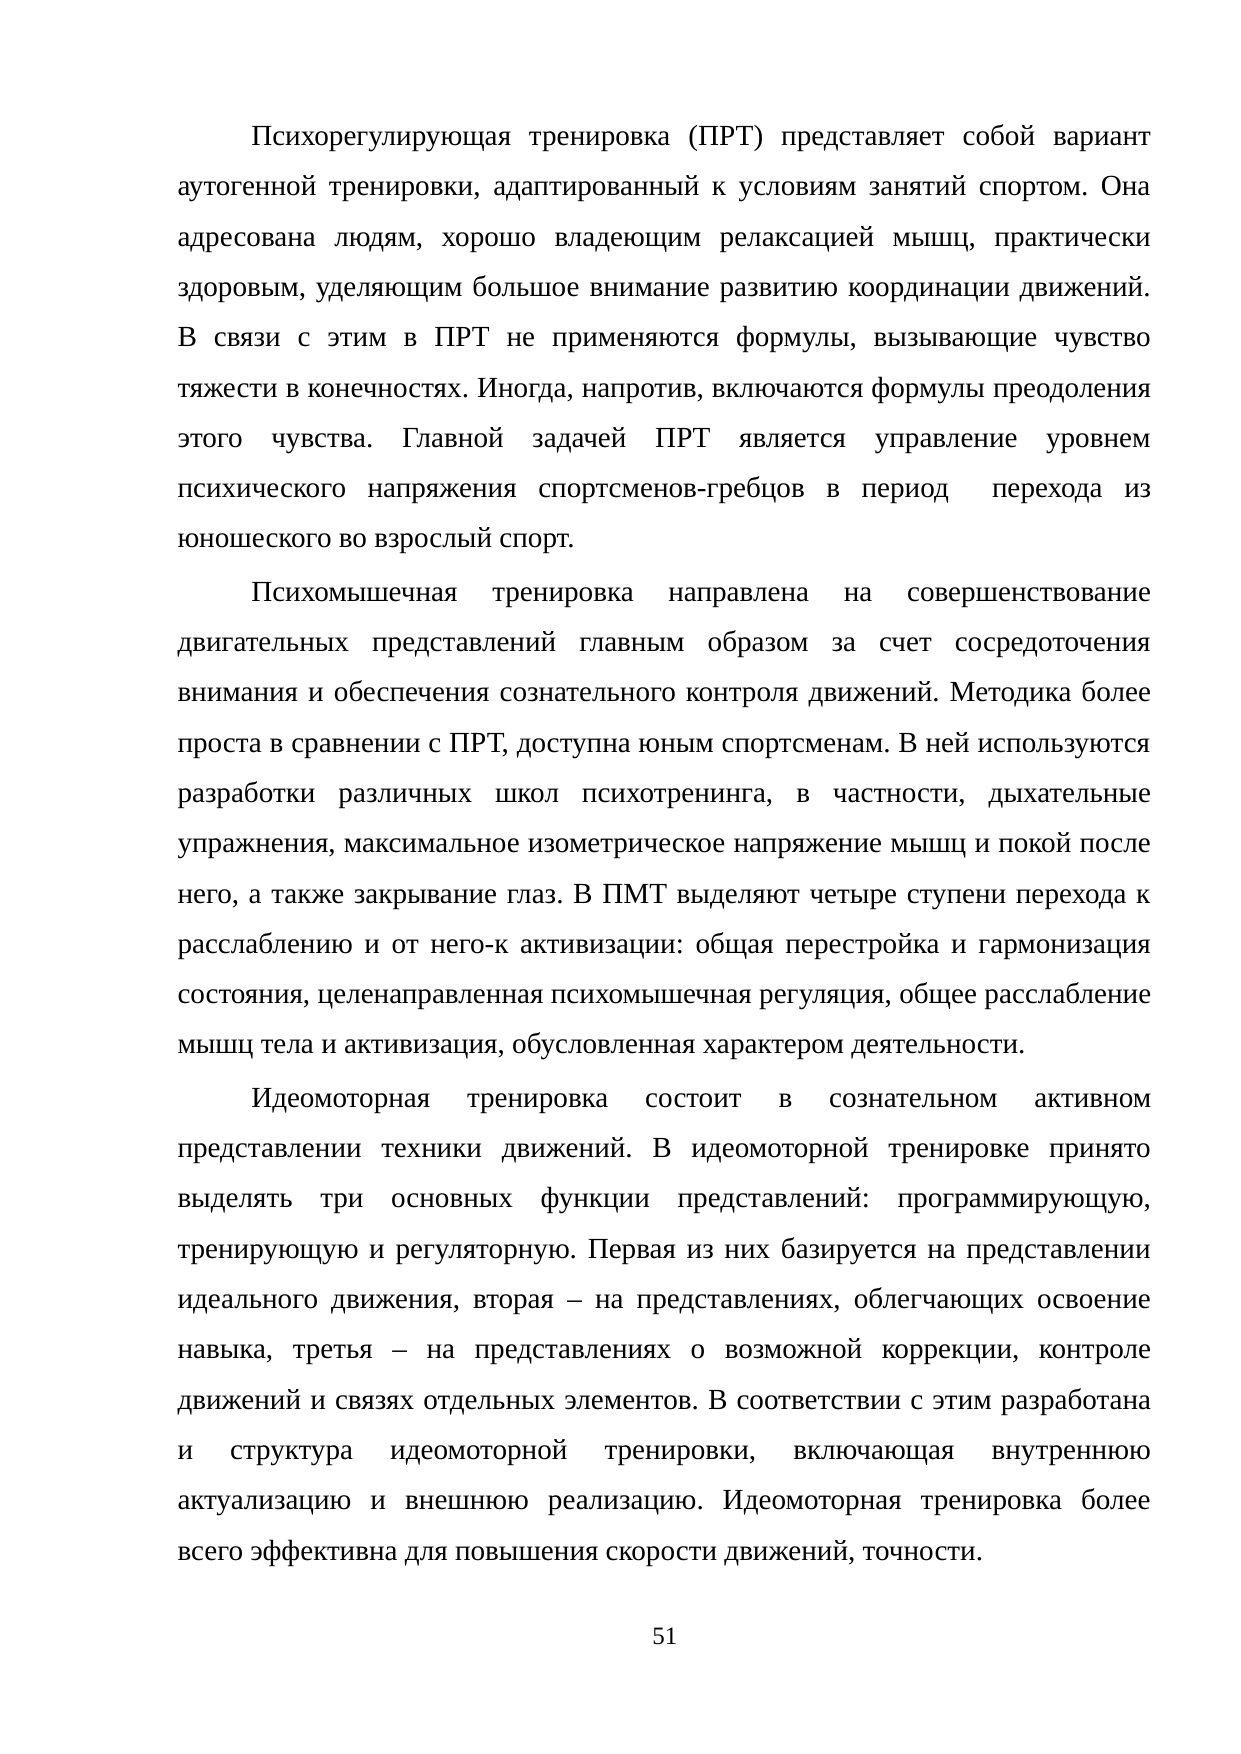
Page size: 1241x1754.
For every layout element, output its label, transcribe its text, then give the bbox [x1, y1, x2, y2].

text Психомышечная тренировка направлена на совершенствование двигательных представлений главным образом за счет сосредоточения внимания и обеспечения сознательного контроля движений. Методика более проста в сравнении с ПРТ, доступна юным спортсменам. В ней используются разработки различных школ психотренинга, в частности, дыхательные упражнения, максимальное изометрическое напряжение мышц и покой после него, а также закрывание глаз. В ПМТ выделяют четыре ступени перехода к расслаблению и от него-к активизации: общая перестройка и гармонизация состояния, целенаправленная психомышечная регуляция, общее расслабление мышц тела и активизация, обусловленная характером деятельности. [177, 574, 1152, 1060]
text Идеомоторная тренировка состоит в сознательном активном представлении техники движений. В идеомоторной тренировке принято выделять три основных функции представлений: программирующую, тренирующую и регуляторную. Первая из них базируется на представлении идеального движения, вторая – на представлениях, облегчающих освоение навыка, третья – на представлениях о возможной коррекции, контроле движений и связях отдельных элементов. В соответствии с этим разработана и структура идеомоторной тренировки, включающая внутреннюю актуализацию и внешнюю реализацию. Идеомоторная тренировка более всего эффективна для повышения скорости движений, точности. [177, 1080, 1152, 1566]
text Психорегулирующая тренировка (ПРТ) представляет собой вариант аутогенной тренировки, адаптированный к условиям занятий спортом. Она адресована людям, хорошо владеющим релаксацией мышц, практически здоровым, уделяющим большое внимание развитию координации движений. В связи с этим в ПРТ не применяются формулы, вызывающие чувство тяжести в конечностях. Иногда, напротив, включаются формулы преодоления этого чувства. Главной задачей ПРТ является управление уровнем психического напряжения спортсменов-гребцов в период перехода из юношеского во взрослый спорт. [177, 118, 1152, 554]
